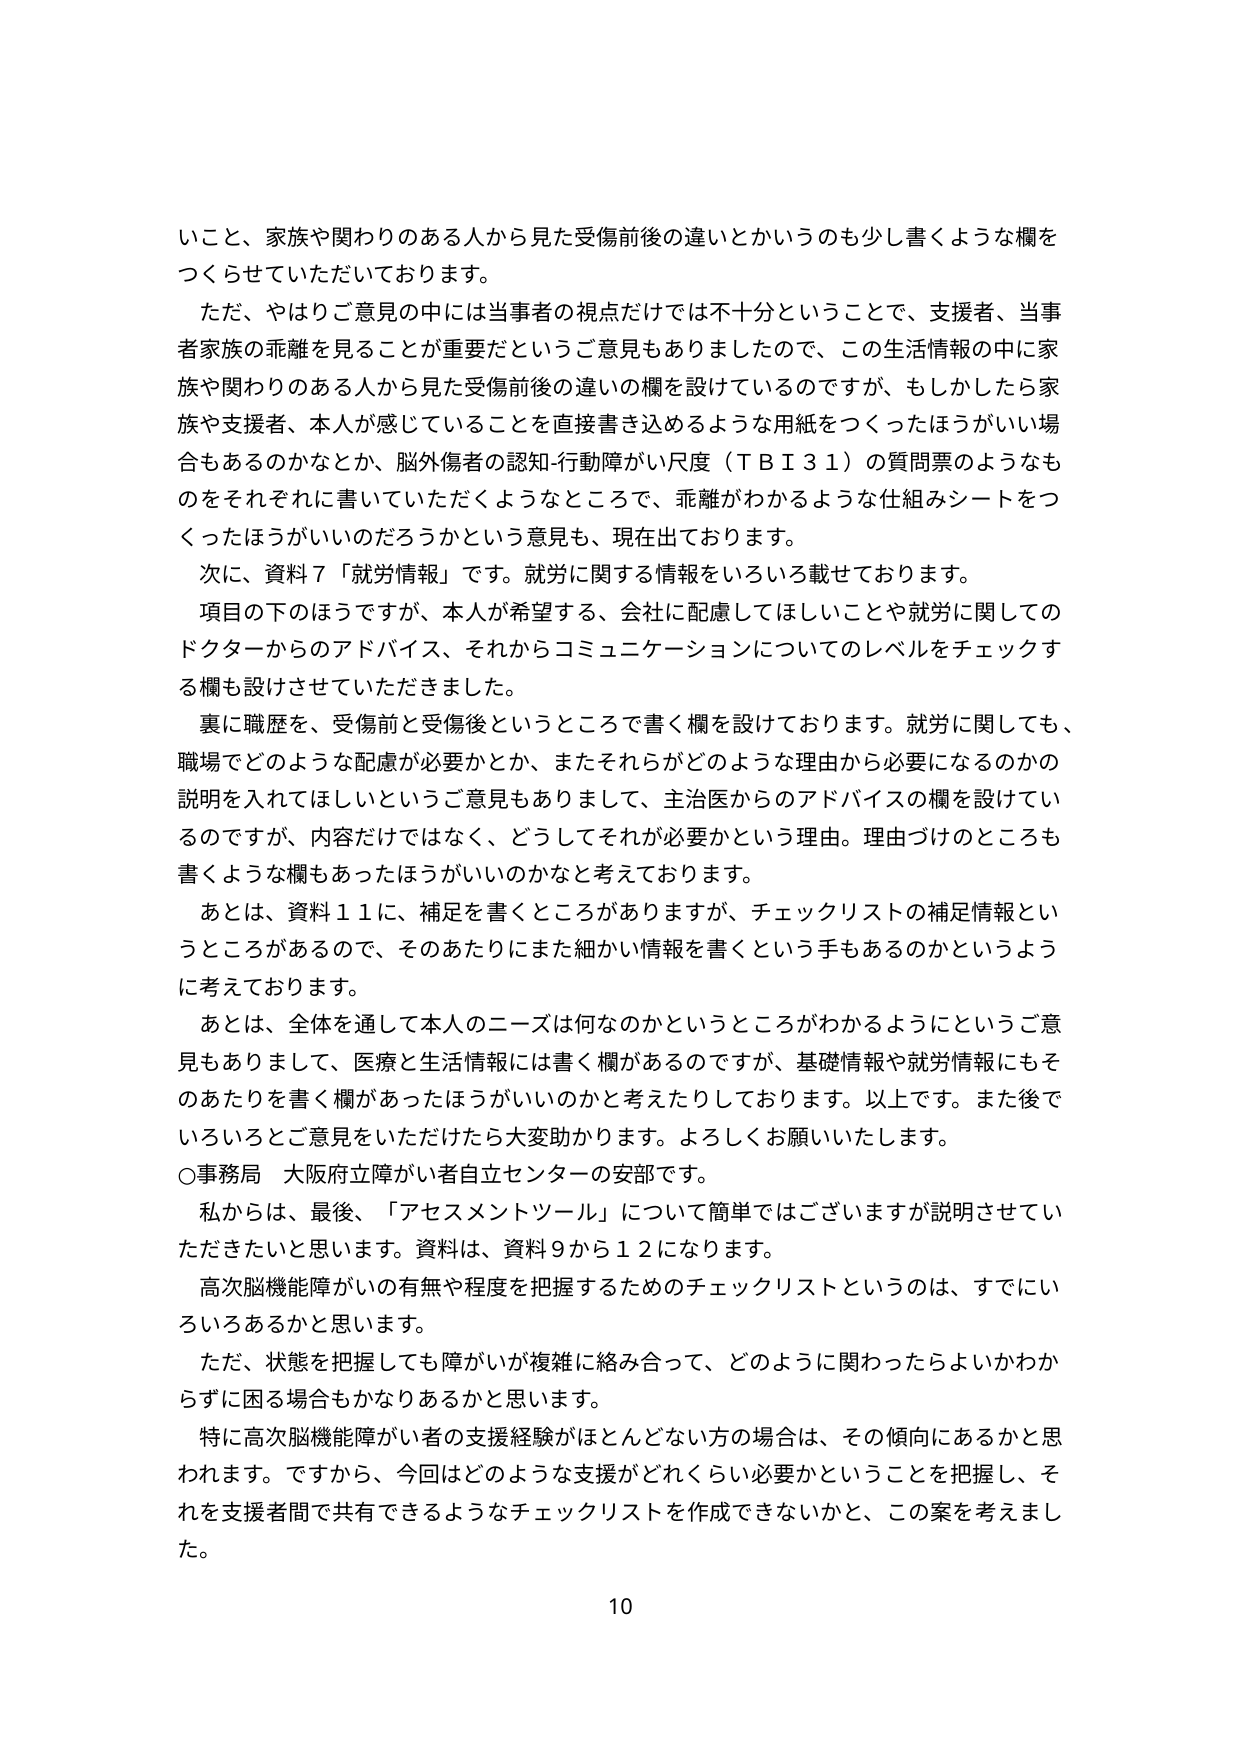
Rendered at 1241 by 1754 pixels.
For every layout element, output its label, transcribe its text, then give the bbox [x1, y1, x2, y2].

text 特に高次脳機能障がい者の支援経験がほとんどない方の場合は、その傾向にあるかと思われます。ですから、今回はどのような支援がどれくらい必要かということを把握し、それを支援者間で共有できるようなチェックリストを作成できないかと、この案を考えました。 [177, 1417, 1063, 1567]
text ただ、状態を把握しても障がいが複雑に絡み合って、どのように関わったらよいかわからずに困る場合もかなりあるかと思います。 [177, 1342, 1063, 1417]
text 項目の下のほうですが、本人が希望する、会社に配慮してほしいことや就労に関してのドクターからのアドバイス、それからコミュニケーションについてのレベルをチェックする欄も設けさせていただきました。 [177, 592, 1063, 704]
text あとは、資料１１に、補足を書くところがありますが、チェックリストの補足情報というところがあるので、そのあたりにまた細かい情報を書くという手もあるのかというように考えております。 [177, 892, 1063, 1004]
text ただ、やはりご意見の中には当事者の視点だけでは不十分ということで、支援者、当事者家族の乖離を見ることが重要だというご意見もありましたので、この生活情報の中に家族や関わりのある人から見た受傷前後の違いの欄を設けているのですが、もしかしたら家族や支援者、本人が感じていることを直接書き込めるような用紙をつくったほうがいい場合もあるのかなとか、脳外傷者の認知-行動障がい尺度（ＴＢＩ３１）の質問票のようなものをそれぞれに書いていただくようなところで、乖離がわかるような仕組みシートをつくったほうがいいのだろうかという意見も、現在出ております。 [177, 292, 1063, 554]
text 裏に職歴を、受傷前と受傷後というところで書く欄を設けております。就労に関しても、職場でどのような配慮が必要かとか、またそれらがどのような理由から必要になるのかの説明を入れてほしいというご意見もありまして、主治医からのアドバイスの欄を設けているのですが、内容だけではなく、どうしてそれが必要かという理由。理由づけのところも書くような欄もあったほうがいいのかなと考えております。 [177, 704, 1063, 892]
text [177, 217, 1063, 292]
text ○事務局 大阪府立障がい者自立センターの安部です。 [177, 1154, 1063, 1192]
text 次に、資料７「就労情報」です。就労に関する情報をいろいろ載せております。 [177, 554, 1063, 592]
text 高次脳機能障がいの有無や程度を把握するためのチェックリストというのは、すでにいろいろあるかと思います。 [177, 1267, 1063, 1342]
text 私からは、最後、「アセスメントツール」について簡単ではございますが説明させていただきたいと思います。資料は、資料９から１２になります。 [177, 1192, 1063, 1267]
text あとは、全体を通して本人のニーズは何なのかというところがわかるようにというご意見もありまして、医療と生活情報には書く欄があるのですが、基礎情報や就労情報にもそのあたりを書く欄があったほうがいいのかと考えたりしております。以上です。また後で、いろいろとご意見をいただけたら大変助かります。よろしくお願いいたします。 [177, 1004, 1063, 1154]
